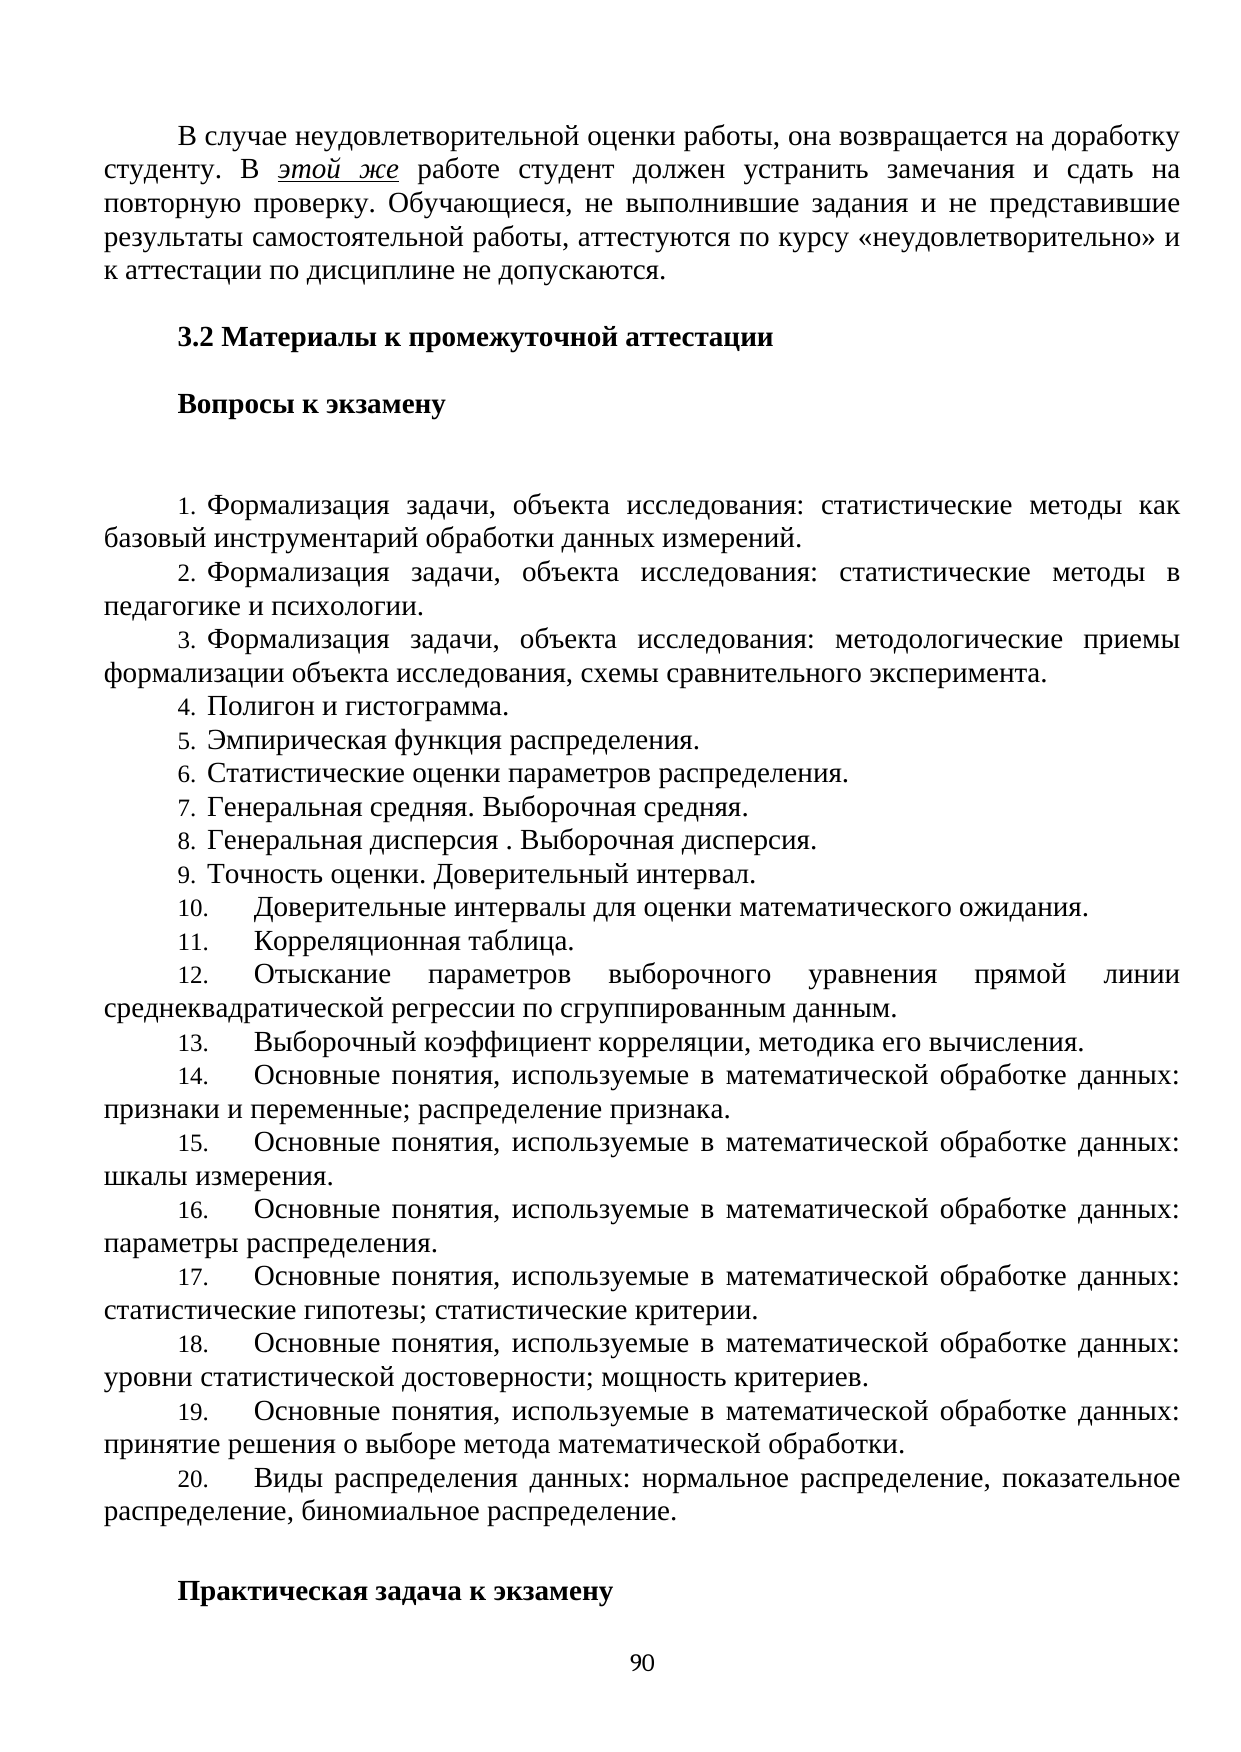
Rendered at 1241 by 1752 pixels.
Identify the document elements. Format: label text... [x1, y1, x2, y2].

list Формализация задачи, объекта исследования: статистические методы как базовый инструментарий обработки данных измерений. [103, 487, 1181, 554]
text Практическая задача к экзамену [103, 1573, 1181, 1606]
list Основные понятия, используемые в математической обработке данных: статистические гипотезы; статистические критерии. [103, 1258, 1181, 1326]
text Вопросы к экзамену [103, 386, 1181, 420]
list Основные понятия, используемые в математической обработке данных: шкалы измерения. [103, 1124, 1181, 1191]
subtitle 3.2 Материалы к промежуточной аттестации [103, 319, 1181, 353]
list Виды распределения данных: нормальное распределение, показательное распределение, биномиальное распределение. [103, 1460, 1181, 1527]
list Эмпирическая функция распределения. [103, 722, 1181, 755]
list Генеральная дисперсия . Выборочная дисперсия. [103, 822, 1181, 856]
list Полигон и гистограмма. [103, 688, 1181, 722]
list Основные понятия, используемые в математической обработке данных: уровни статистической достоверности; мощность критериев. [103, 1326, 1181, 1393]
list Формализация задачи, объекта исследования: статистические методы в педагогике и психологии. [103, 554, 1181, 621]
list Корреляционная таблица. [103, 923, 1181, 957]
list Генеральная средняя. Выборочная средняя. [103, 789, 1181, 822]
list Формализация задачи, объекта исследования: методологические приемы формализации объекта исследования, схемы сравнительного эксперимента. [103, 621, 1181, 688]
list Основные понятия, используемые в математической обработке данных: параметры распределения. [103, 1191, 1181, 1258]
list Отыскание параметров выборочного уравнения прямой линии среднеквадратической регрессии по сгруппированным данным. [103, 957, 1181, 1024]
list Точность оценки. Доверительный интервал. [103, 856, 1181, 889]
list Основные понятия, используемые в математической обработке данных: признаки и переменные; распределение признака. [103, 1057, 1181, 1124]
list Статистические оценки параметров распределения. [103, 755, 1181, 789]
list Выборочный коэффициент корреляции, методика его вычисления. [103, 1024, 1181, 1057]
list Основные понятия, используемые в математической обработке данных: принятие решения о выборе метода математической обработки. [103, 1393, 1181, 1460]
list Доверительные интервалы для оценки математического ожидания. [103, 889, 1181, 923]
text В случае неудовлетворительной оценки работы, она возвращается на доработку студенту. В этой же работе студент должен устранить замечания и сдать на повторную проверку. Обучающиеся, не выполнившие задания и не представившие результаты самостоятельной работы, аттестуются по курсу «неудовлетворительно» и к аттестации по дисциплине не допускаются. [103, 118, 1181, 286]
